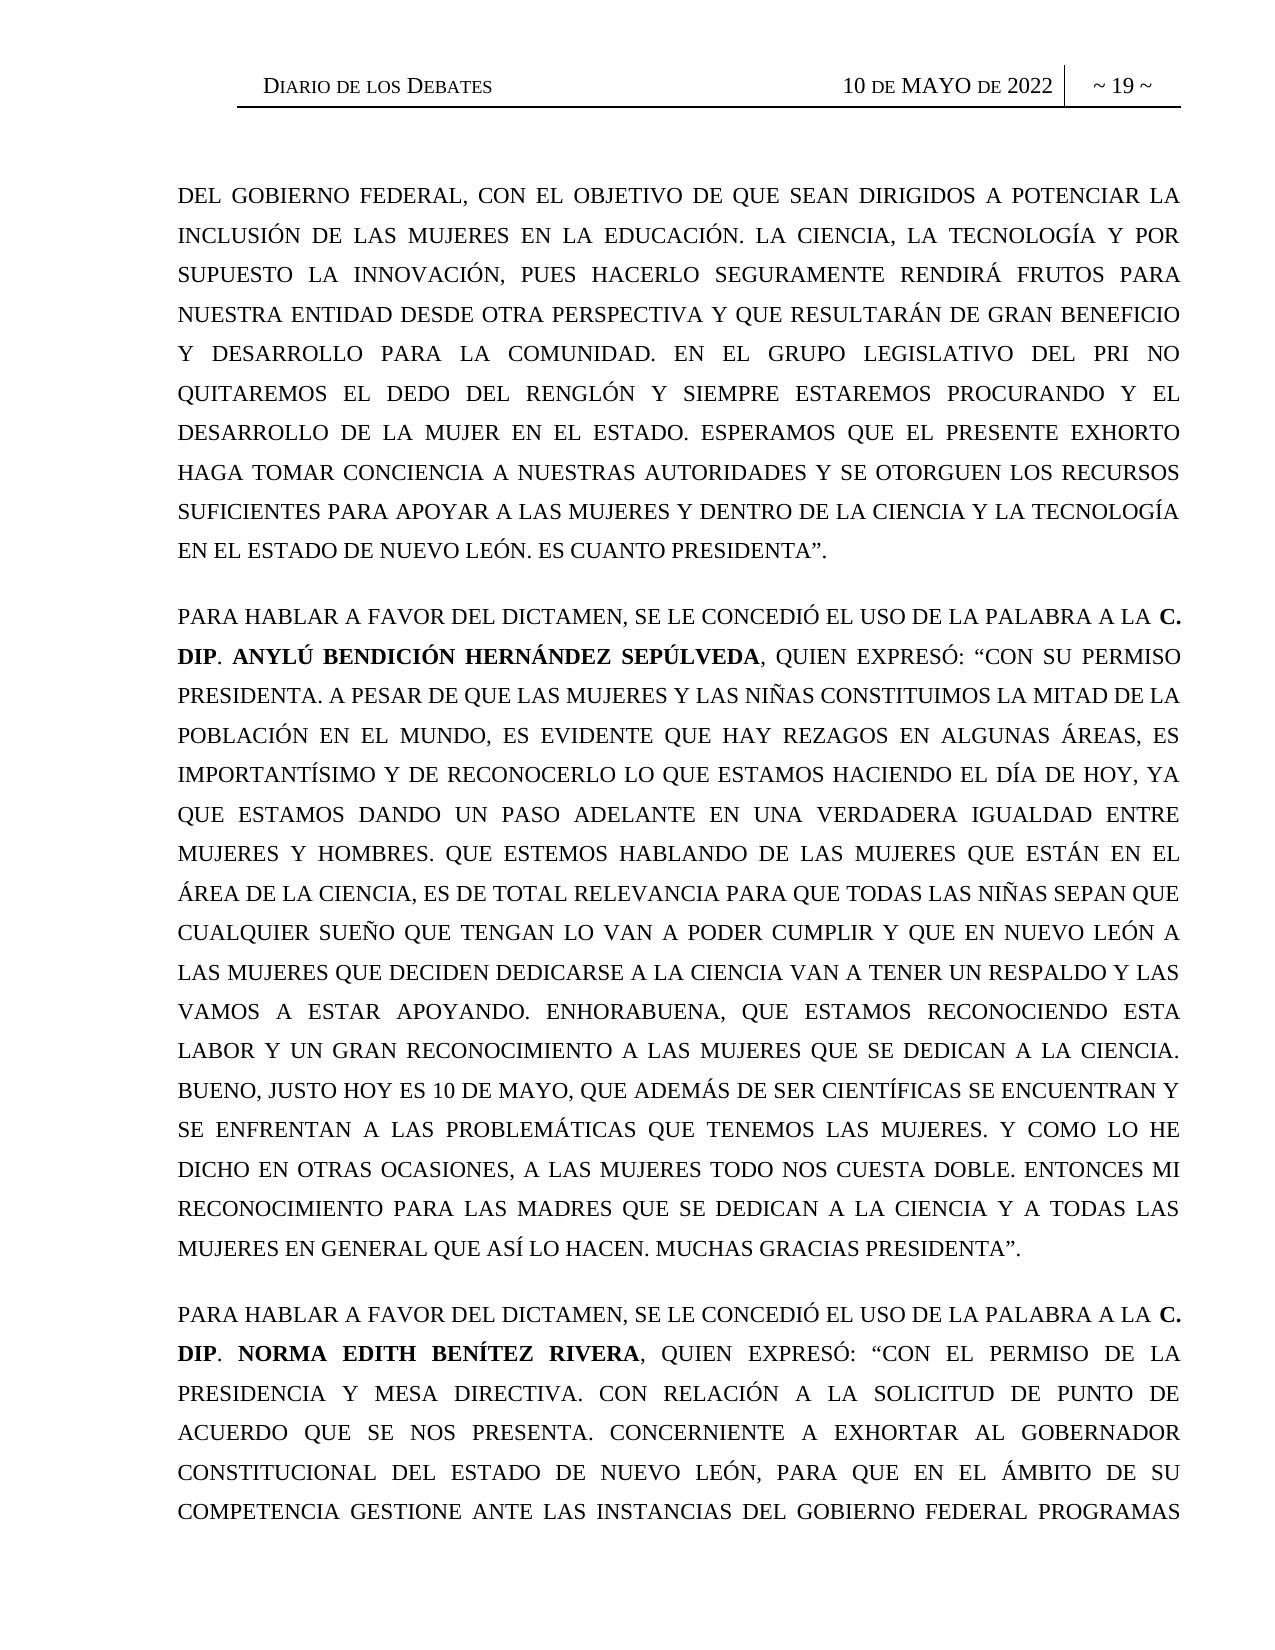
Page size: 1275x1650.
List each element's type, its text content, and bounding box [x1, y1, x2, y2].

text PARA HABLAR A FAVOR DEL DICTAMEN, SE LE CONCEDIÓ EL USO DE LA PALABRA A LA C. DIP. ANYLÚ BENDICIÓN HERNÁNDEZ SEPÚLVEDA, QUIEN EXPRESÓ: “CON SU PERMISO PRESIDENTA. A PESAR DE QUE LAS MUJERES Y LAS NIÑAS CONSTITUIMOS LA MITAD DE LA POBLACIÓN EN EL MUNDO, ES EVIDENTE QUE HAY REZAGOS EN ALGUNAS ÁREAS, ES IMPORTANTÍSIMO Y DE RECONOCERLO LO QUE ESTAMOS HACIENDO EL DÍA DE HOY, YA QUE ESTAMOS DANDO UN PASO ADELANTE EN UNA VERDADERA IGUALDAD ENTRE MUJERES Y HOMBRES. QUE ESTEMOS HABLANDO DE LAS MUJERES QUE ESTÁN EN EL ÁREA DE LA CIENCIA, ES DE TOTAL RELEVANCIA PARA QUE TODAS LAS NIÑAS SEPAN QUE CUALQUIER SUEÑO QUE TENGAN LO VAN A PODER CUMPLIR Y QUE EN NUEVO LEÓN A LAS MUJERES QUE DECIDEN DEDICARSE A LA CIENCIA VAN A TENER UN RESPALDO Y LAS VAMOS A ESTAR APOYANDO. ENHORABUENA, QUE ESTAMOS RECONOCIENDO ESTA LABOR Y UN GRAN RECONOCIMIENTO A LAS MUJERES QUE SE DEDICAN A LA CIENCIA. BUENO, JUSTO HOY ES 10 DE MAYO, QUE ADEMÁS DE SER CIENTÍFICAS SE ENCUENTRAN Y SE ENFRENTAN A LAS PROBLEMÁTICAS QUE TENEMOS LAS MUJERES. Y COMO LO HE DICHO EN OTRAS OCASIONES, A LAS MUJERES TODO NOS CUESTA DOBLE. ENTONCES MI RECONOCIMIENTO PARA LAS MADRES QUE SE DEDICAN A LA CIENCIA Y A TODAS LAS MUJERES EN GENERAL QUE ASÍ LO HACEN. MUCHAS GRACIAS PRESIDENTA”. [177, 603, 1181, 1261]
